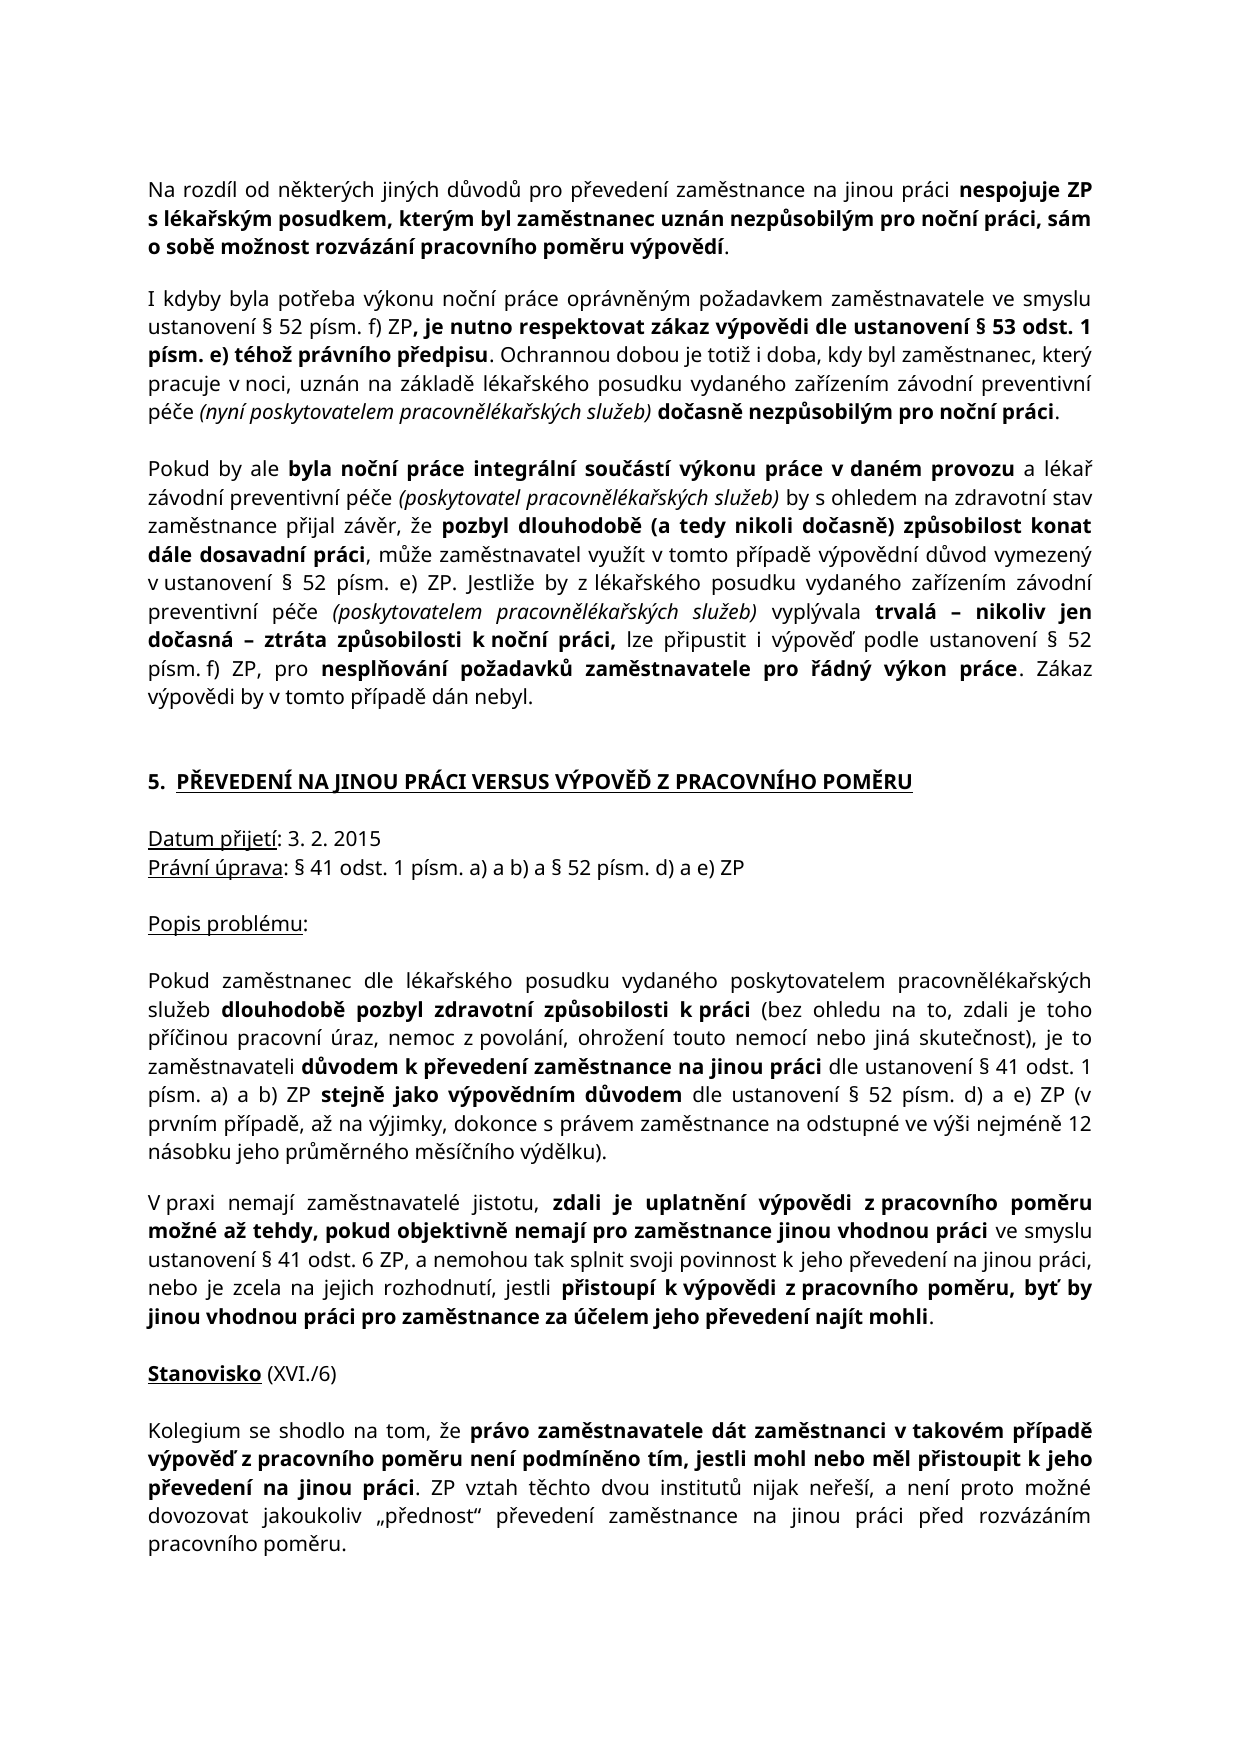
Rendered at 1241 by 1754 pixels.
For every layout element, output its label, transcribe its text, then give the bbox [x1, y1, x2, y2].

text Popis problému: [148, 909, 1031, 938]
text Kolegium se shodlo na tom, že právo zaměstnavatele dát zaměstnanci v takovém případě výpověď z pracovního poměru není podmíněno tím, jestli mohl nebo měl přistoupit k jeho převedení na jinou práci. ZP vztah těchto dvou institutů nijak neřeší, a není proto možné dovozovat jakoukoliv „přednost“ převedení zaměstnance na jinou práci před rozvázáním pracovního poměru. [148, 1416, 1093, 1558]
text Stanovisko (XVI./6) [148, 1359, 1093, 1387]
text Pokud zaměstnanec dle lékařského posudku vydaného poskytovatelem pracovnělékařských služeb dlouhodobě pozbyl zdravotní způsobilosti k práci (bez ohledu na to, zdali je toho příčinou pracovní úraz, nemoc z povolání, ohrožení touto nemocí nebo jiná skutečnost), je to zaměstnavateli důvodem k převedení zaměstnance na jinou práci dle ustanovení § 41 odst. 1 písm. a) a b) ZP stejně jako výpovědním důvodem dle ustanovení § 52 písm. d) a e) ZP (v prvním případě, až na výjimky, dokonce s právem zaměstnance na odstupné ve výši nejméně 12 násobku jeho průměrného měsíčního výdělku). [148, 966, 1093, 1166]
list I kdyby byla potřeba výkonu noční práce oprávněným požadavkem zaměstnavatele ve smyslu ustanovení § 52 písm. f) ZP, je nutno respektovat zákaz výpovědi dle ustanovení § 53 odst. 1 písm. e) téhož právního předpisu. Ochrannou dobou je totiž i doba, kdy byl zaměstnanec, který pracuje v noci, uznán na základě lékařského posudku vydaného zařízením závodní preventivní péče (nyní poskytovatelem pracovnělékařských služeb) dočasně nezpůsobilým pro noční práci. [148, 284, 1093, 426]
list Na rozdíl od některých jiných důvodů pro převedení zaměstnance na jinou práci nespojuje ZP s lékařským posudkem, kterým byl zaměstnanec uznán nezpůsobilým pro noční práci, sám o sobě možnost rozvázání pracovního poměru výpovědí. [148, 176, 1093, 261]
text 5. PŘEVEDENÍ NA JINOU PRÁCI VerSus VÝPOVĚĎ Z PRACOVNÍHO POMĚRU [148, 767, 1031, 796]
text Pokud by ale byla noční práce integrální součástí výkonu práce v daném provozu a lékař závodní preventivní péče (poskytovatel pracovnělékařských služeb) by s ohledem na zdravotní stav zaměstnance přijal závěr, že pozbyl dlouhodobě (a tedy nikoli dočasně) způsobilost konat dále dosavadní práci, může zaměstnavatel využít v tomto případě výpovědní důvod vymezený v ustanovení § 52 písm. e) ZP. Jestliže by z lékařského posudku vydaného zařízením závodní preventivní péče (poskytovatelem pracovnělékařských služeb) vyplývala trvalá – nikoliv jen dočasná – ztráta způsobilosti k noční práci, lze připustit i výpověď podle ustanovení § 52 písm. f) ZP, pro nesplňování požadavků zaměstnavatele pro řádný výkon práce. Zákaz výpovědi by v tomto případě dán nebyl. [148, 454, 1093, 711]
text Právní úprava: § 41 odst. 1 písm. a) a b) a § 52 písm. d) a e) ZP [148, 853, 1031, 881]
text V praxi nemají zaměstnavatelé jistotu, zdali je uplatnění výpovědi z pracovního poměru možné až tehdy, pokud objektivně nemají pro zaměstnance jinou vhodnou práci ve smyslu ustanovení § 41 odst. 6 ZP, a nemohou tak splnit svoji povinnost k jeho převedení na jinou práci, nebo je zcela na jejich rozhodnutí, jestli přistoupí k výpovědi z pracovního poměru, byť by jinou vhodnou práci pro zaměstnance za účelem jeho převedení najít mohli. [148, 1188, 1093, 1330]
text Datum přijetí: 3. 2. 2015 [148, 824, 1031, 853]
